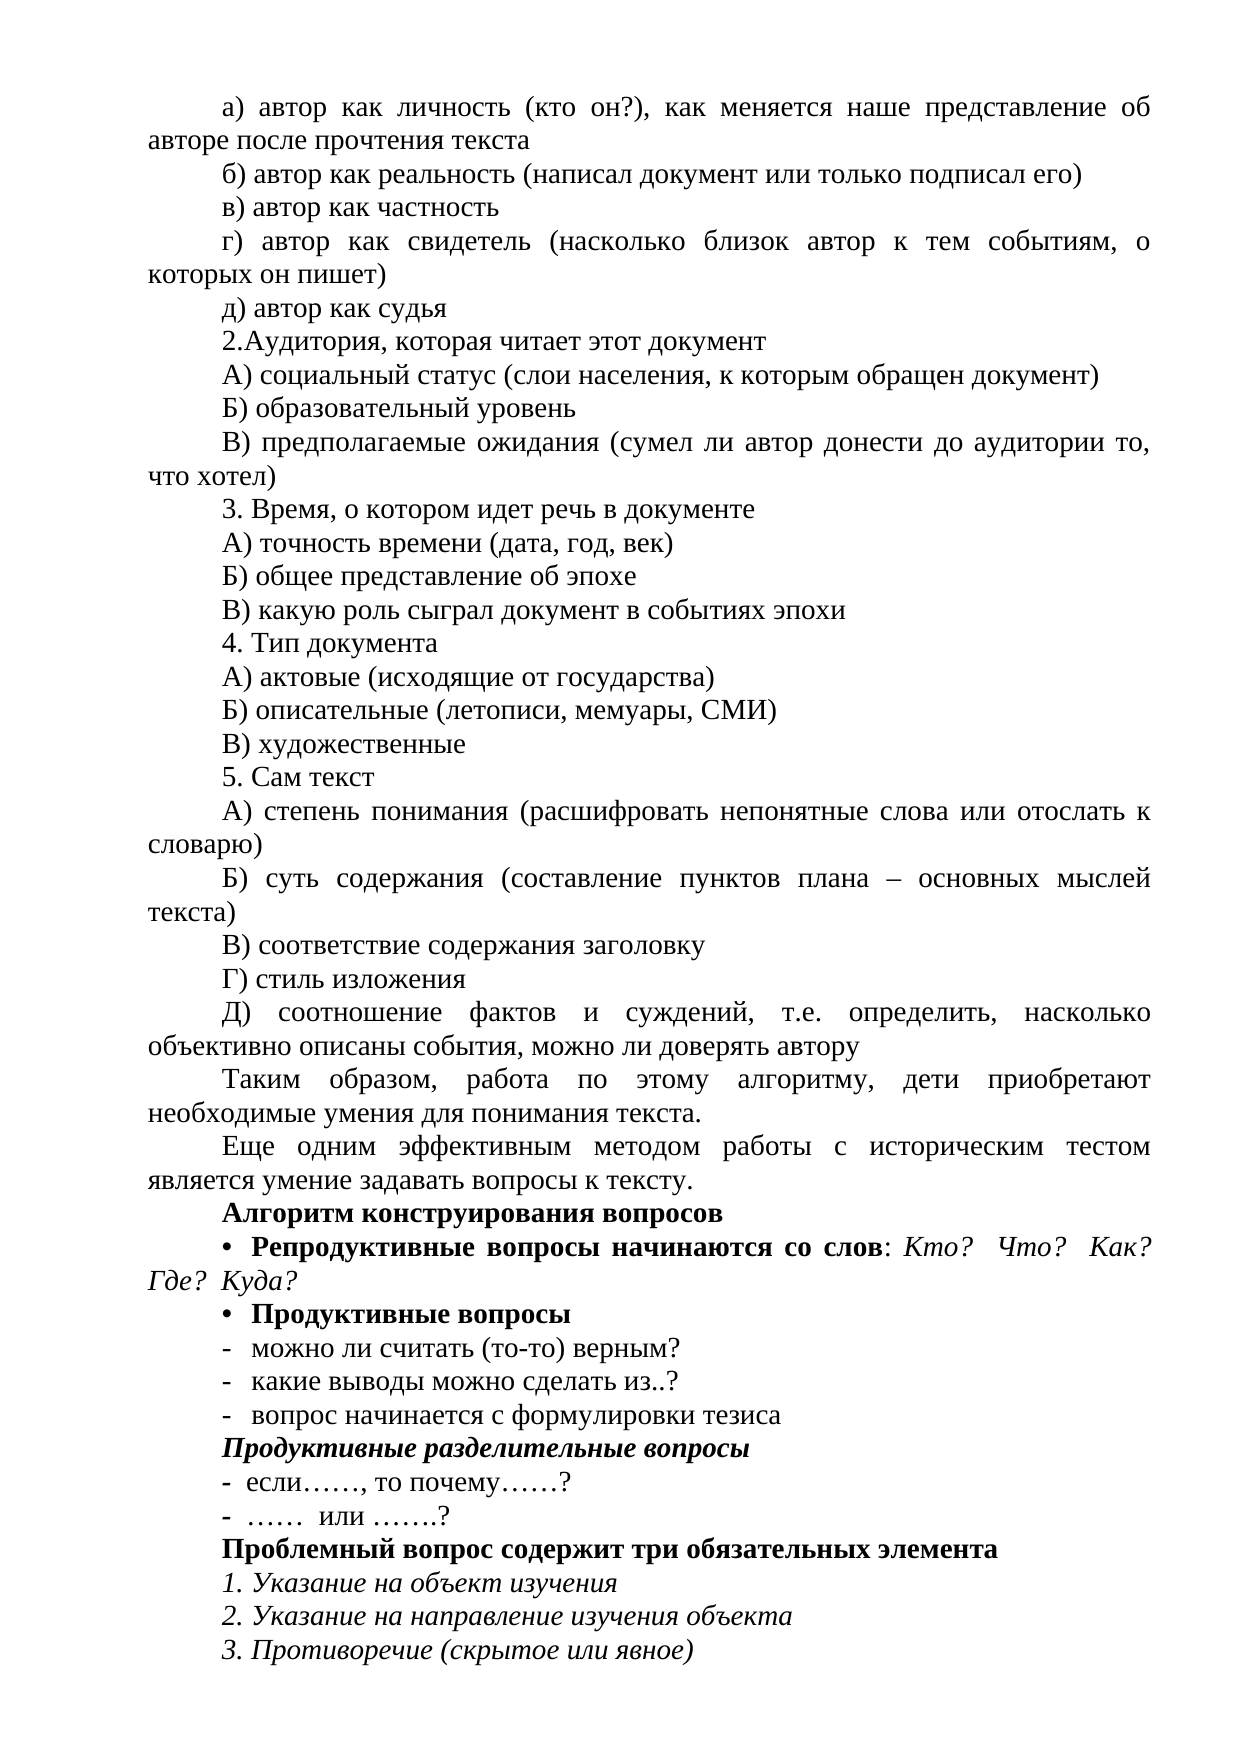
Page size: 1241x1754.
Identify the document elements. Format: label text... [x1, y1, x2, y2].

list можно ли считать (то-то) верным? [148, 1330, 1152, 1363]
text Г) стиль изложения [148, 961, 1152, 994]
text 5. Сам текст [148, 759, 1152, 793]
text 3. Время, о котором идет речь в документе [148, 491, 1152, 525]
text 4. Тип документа [148, 625, 1152, 659]
text А) степень понимания (расшифровать непонятные слова или отослать к словарю) [148, 793, 1152, 860]
text в) автор как частность [148, 189, 1152, 223]
text 1. Указание на объект изучения [148, 1565, 1152, 1598]
text - если……, то почему……? [148, 1464, 1152, 1498]
text Проблемный вопрос содержит три обязательных элемента [148, 1531, 1152, 1565]
text г) автор как свидетель (насколько близок автор к тем событиям, о которых он пишет) [148, 223, 1152, 290]
text Д) соотношение фактов и суждений, т.е. определить, насколько объективно описаны события, можно ли доверять автору [148, 994, 1152, 1061]
text - …… или …….? [148, 1498, 1152, 1531]
text А) социальный статус (слои населения, к которым обращен документ) [148, 357, 1152, 391]
list вопрос начинается с формулировки тезиса [148, 1397, 1152, 1431]
text В) художественные [148, 726, 1152, 759]
text 2.Аудитория, которая читает этот документ [148, 323, 1152, 357]
text 2. Указание на направление изучения объекта [148, 1598, 1152, 1632]
text б) автор как реальность (написал документ или только подписал его) [148, 156, 1152, 189]
text д) автор как судья [148, 290, 1152, 323]
text В) соответствие содержания заголовку [148, 927, 1152, 961]
text А) точность времени (дата, год, век) [148, 525, 1152, 558]
text а) автор как личность (кто он?), как меняется наше представление об авторе после прочтения текста [148, 89, 1152, 156]
text А) актовые (исходящие от государства) [148, 659, 1152, 692]
text Таким образом, работа по этому алгоритму, дети приобретают необходимые умения для понимания текста. [148, 1061, 1152, 1128]
text Алгоритм конструирования вопросов [148, 1196, 1152, 1229]
text Б) суть содержания (составление пунктов плана – основных мыслей текста) [148, 860, 1152, 927]
text Б) общее представление об эпохе [148, 558, 1152, 592]
text Еще одним эффективным методом работы с историческим тестом является умение задавать вопросы к тексту. [148, 1128, 1152, 1196]
text Продуктивные разделительные вопросы [148, 1431, 1152, 1464]
text 3. Противоречие (скрытое или явное) [148, 1632, 1152, 1665]
text В) предполагаемые ожидания (сумел ли автор донести до аудитории то, что хотел) [148, 424, 1152, 491]
text Б) описательные (летописи, мемуары, СМИ) [148, 692, 1152, 726]
list Репродуктивные вопросы начинаются со слов: Кто? Что? Как? Где? Куда? [148, 1229, 1152, 1296]
text В) какую роль сыграл документ в событиях эпохи [148, 592, 1152, 625]
list Продуктивные вопросы [148, 1296, 1152, 1330]
list какие выводы можно сделать из..? [148, 1363, 1152, 1397]
text Б) образовательный уровень [148, 391, 1152, 424]
